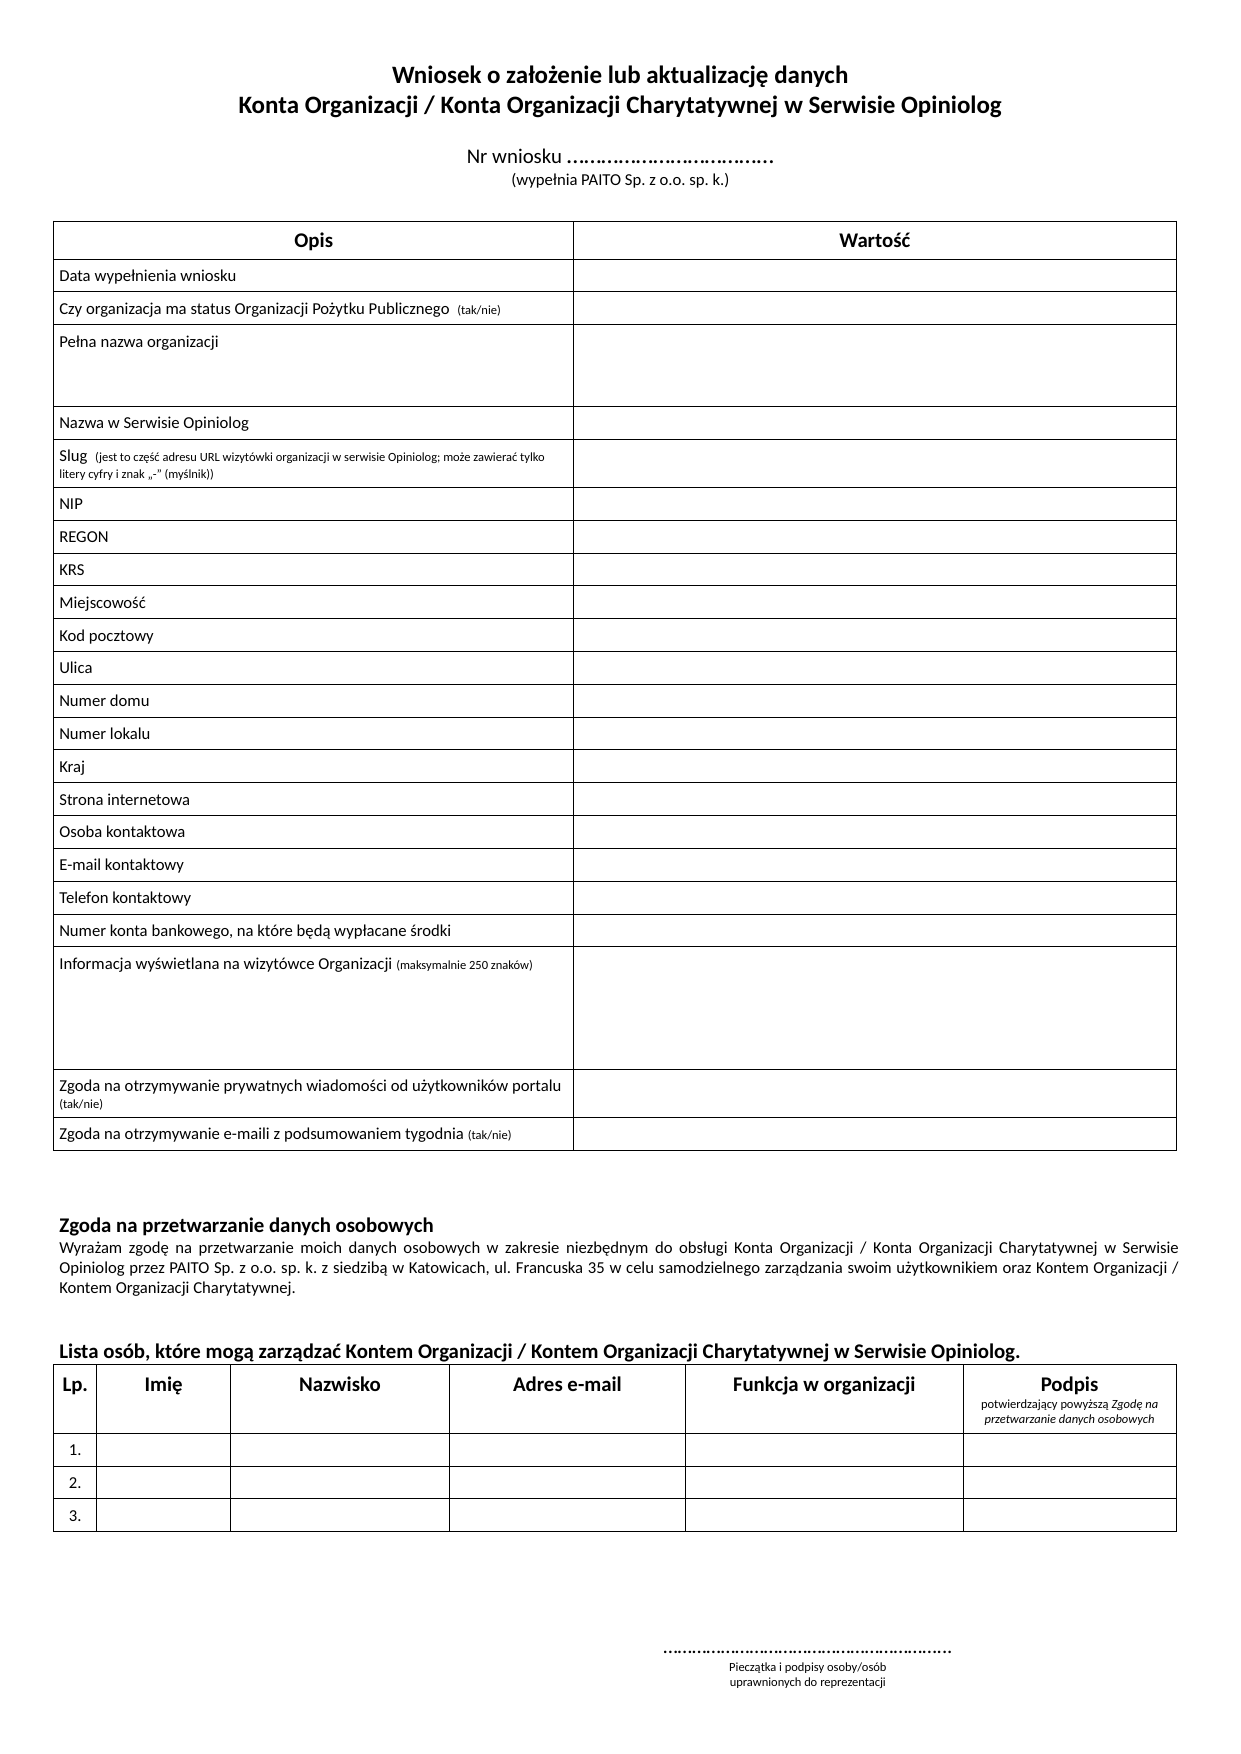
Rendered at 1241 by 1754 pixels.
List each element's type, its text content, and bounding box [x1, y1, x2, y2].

table_header Nazwisko [231, 1365, 449, 1433]
table_cell Czy organizacja ma status Organizacji Pożytku Publicznego (tak/nie) [54, 292, 573, 324]
table_cell [964, 1434, 1176, 1466]
table_cell Telefon kontaktowy [54, 882, 573, 913]
table_cell Kraj [54, 750, 573, 782]
table_cell Strona internetowa [54, 783, 573, 815]
table_cell Pełna nazwa organizacji [54, 325, 573, 406]
table_cell Data wypełnienia wniosku [54, 260, 573, 291]
text Nr wniosku ……………………………… [59, 139, 1181, 170]
text Zgoda na przetwarzanie danych osobowych [59, 1212, 1181, 1237]
table_cell [574, 1118, 1176, 1150]
table_cell Numer domu [54, 685, 573, 717]
text uprawnionych do reprezentacji [59, 1674, 1181, 1690]
table_cell [574, 260, 1176, 291]
table_cell [574, 619, 1176, 651]
table_cell [574, 521, 1176, 552]
table_cell [574, 292, 1176, 324]
table_cell [231, 1434, 449, 1466]
text …………………………………………………... [59, 1634, 1181, 1659]
table_header Opis [54, 222, 573, 258]
table_cell Ulica [54, 652, 573, 684]
table_cell [574, 750, 1176, 782]
table_cell [964, 1499, 1176, 1531]
text (wypełnia PAITO Sp. z o.o. sp. k.) [59, 170, 1181, 190]
table_cell Numer konta bankowego, na które będą wypłacane środki [54, 915, 573, 946]
text Wyrażam zgodę na przetwarzanie moich danych osobowych w zakresie niezbędnym do obsługi Konta Organizacji / Konta Organizacji Charytatywnej w Serwisie Opiniolog przez PAITO Sp. z o.o. sp. k. z siedzibą w Katowicach, ul. Francuska 35 w celu samodzielnego zarządzania swoim użytkownikiem oraz Kontem Organizacji / Kontem Organizacji Charytatywnej. [59, 1237, 1181, 1298]
table_cell Kod pocztowy [54, 619, 573, 651]
table_cell Numer lokalu [54, 718, 573, 749]
table_cell [574, 325, 1176, 406]
table_cell [574, 407, 1176, 439]
table_cell [686, 1434, 963, 1466]
table_cell [450, 1434, 685, 1466]
table_cell [574, 554, 1176, 585]
table_cell [574, 849, 1176, 881]
table_cell REGON [54, 521, 573, 552]
table_cell [574, 915, 1176, 946]
table_cell NIP [54, 488, 573, 520]
text Konta Organizacji / Konta Organizacji Charytatywnej w Serwisie Opiniolog [59, 89, 1181, 120]
table_cell Miejscowość [54, 586, 573, 618]
text Pieczątka i podpisy osoby/osób [59, 1659, 1181, 1674]
table_cell [231, 1467, 449, 1498]
table_cell Informacja wyświetlana na wizytówce Organizacji (maksymalnie 250 znaków) [54, 947, 573, 1069]
table_cell Slug (jest to część adresu URL wizytówki organizacji w serwisie Opiniolog; może zawierać tylko litery cyfry i znak „-” (myślnik)) [54, 440, 573, 487]
text Wniosek o założenie lub aktualizację danych [59, 59, 1181, 89]
table_header Wartość [574, 222, 1176, 258]
table_cell [97, 1434, 230, 1466]
table_cell [574, 816, 1176, 848]
table_cell [574, 1070, 1176, 1117]
table_cell [574, 718, 1176, 749]
table_cell 1. [54, 1434, 96, 1466]
table_cell [574, 685, 1176, 717]
table_cell [574, 783, 1176, 815]
table_cell [574, 947, 1176, 1069]
table_cell 3. [54, 1499, 96, 1531]
table_cell [574, 652, 1176, 684]
table_cell [450, 1499, 685, 1531]
table_cell KRS [54, 554, 573, 585]
table_cell [97, 1467, 230, 1498]
table_header Adres e-mail [450, 1365, 685, 1433]
table_cell Nazwa w Serwisie Opiniolog [54, 407, 573, 439]
table_cell [574, 440, 1176, 487]
table_header Imię [97, 1365, 230, 1433]
table_cell [574, 488, 1176, 520]
table_cell Zgoda na otrzymywanie e-maili z podsumowaniem tygodnia (tak/nie) [54, 1118, 573, 1150]
table_cell [231, 1499, 449, 1531]
table_header Podpis potwierdzający powyższą Zgodę na przetwarzanie danych osobowych [964, 1365, 1176, 1433]
text Lista osób, które mogą zarządzać Kontem Organizacji / Kontem Organizacji Charytatywnej w Serwisie Opiniolog. [59, 1339, 1181, 1364]
table_cell 2. [54, 1467, 96, 1498]
table_cell [686, 1499, 963, 1531]
table_cell [450, 1467, 685, 1498]
table_cell [686, 1467, 963, 1498]
table_cell E-mail kontaktowy [54, 849, 573, 881]
table_cell [964, 1467, 1176, 1498]
table_header Funkcja w organizacji [686, 1365, 963, 1433]
table_header Lp. [54, 1365, 96, 1433]
table_cell [97, 1499, 230, 1531]
table_cell Zgoda na otrzymywanie prywatnych wiadomości od użytkowników portalu (tak/nie) [54, 1070, 573, 1117]
table_cell [574, 586, 1176, 618]
table_cell Osoba kontaktowa [54, 816, 573, 848]
table_cell [574, 882, 1176, 913]
